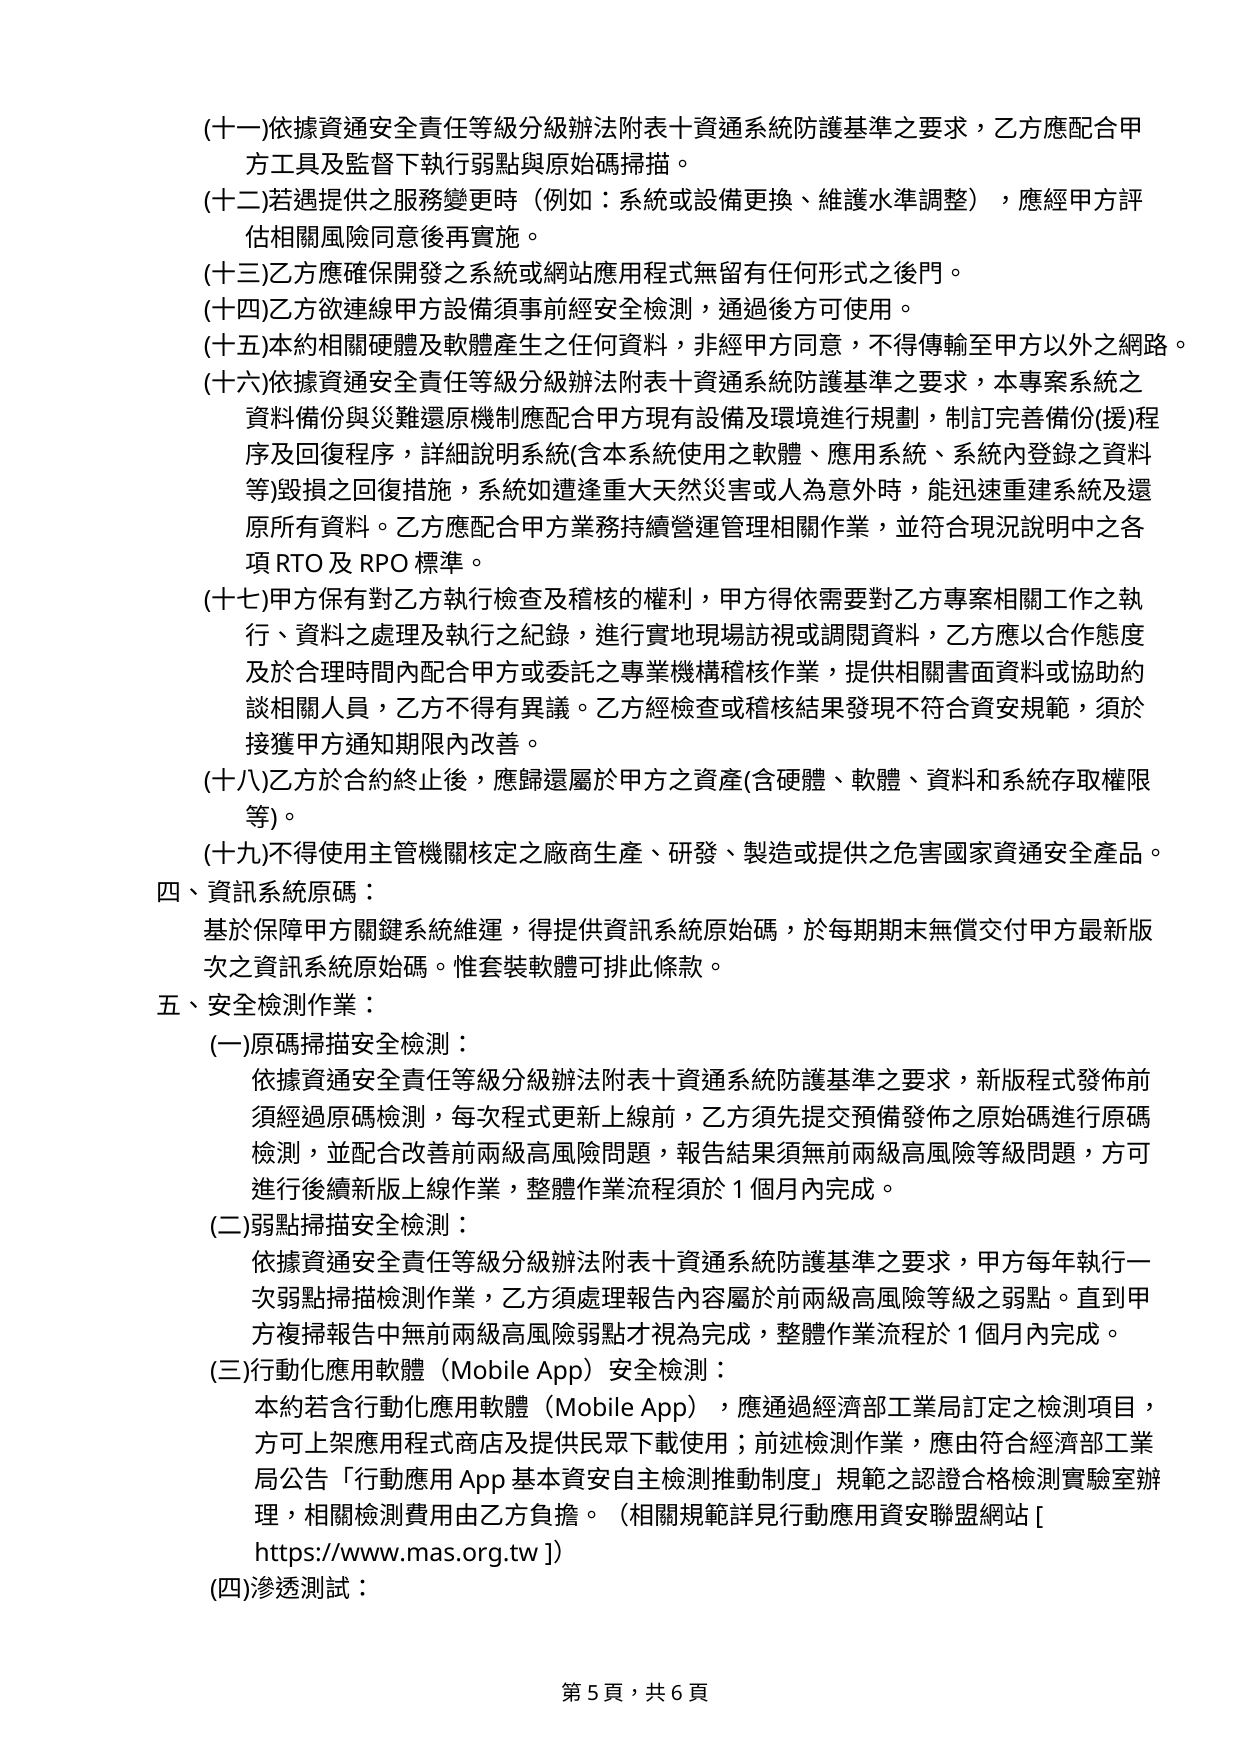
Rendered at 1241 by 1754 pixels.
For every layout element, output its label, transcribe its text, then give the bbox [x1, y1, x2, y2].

list 弱點掃描安全檢測： [210, 1206, 1166, 1242]
list 原碼掃描安全檢測： [210, 1024, 1166, 1061]
list 不得使用主管機關核定之廠商生產、研發、製造或提供之危害國家資通安全產品。 [203, 833, 1181, 869]
list 行動化應用軟體（Mobile App）安全檢測： 本約若含行動化應用軟體（Mobile App），應通過經濟部工業局訂定之檢測項目，方可上架應用程式商店及提供民眾下載使用；前述檢測作業，應由符合經濟部工業局公告「行動應用App基本資安自主檢測推動制度」規範之認證合格檢測實驗室辦理，相關檢測費用由乙方負擔。（相關規範詳見行動應用資安聯盟網站 [ https://www.mas.org.tw ]） [210, 1351, 1166, 1568]
list 依據資通安全責任等級分級辦法附表十資通系統防護基準之要求，本專案系統之資料備份與災難還原機制應配合甲方現有設備及環境進行規劃，制訂完善備份(援)程序及回復程序，詳細說明系統(含本系統使用之軟體、應用系統、系統內登錄之資料等)毀損之回復措施，系統如遭逢重大天然災害或人為意外時，能迅速重建系統及還原所有資料。乙方應配合甲方業務持續營運管理相關作業，並符合現況說明中之各項RTO及RPO標準。 [203, 362, 1166, 579]
text 基於保障甲方關鍵系統維運，得提供資訊系統原始碼，於每期期末無償交付甲方最新版次之資訊系統原始碼。惟套裝軟體可排此條款。 [203, 911, 1166, 983]
list 若遇提供之服務變更時（例如：系統或設備更換、維護水準調整），應經甲方評估相關風險同意後再實施。 [203, 181, 1166, 253]
text 依據資通安全責任等級分級辦法附表十資通系統防護基準之要求，新版程式發佈前須經過原碼檢測，每次程式更新上線前，乙方須先提交預備發佈之原始碼進行原碼檢測，並配合改善前兩級高風險問題，報告結果須無前兩級高風險等級問題，方可進行後續新版上線作業，整體作業流程須於1個月內完成。 [251, 1061, 1166, 1206]
list 乙方應確保開發之系統或網站應用程式無留有任何形式之後門。 [203, 253, 1166, 289]
list 滲透測試： [210, 1568, 1166, 1604]
list 乙方於合約終止後，應歸還屬於甲方之資產(含硬體、軟體、資料和系統存取權限等)。 [203, 761, 1166, 833]
list 甲方保有對乙方執行檢查及稽核的權利，甲方得依需要對乙方專案相關工作之執行、資料之處理及執行之紀錄，進行實地現場訪視或調閱資料，乙方應以合作態度及於合理時間內配合甲方或委託之專業機構稽核作業，提供相關書面資料或協助約談相關人員，乙方不得有異議。乙方經檢查或稽核結果發現不符合資安規範，須於接獲甲方通知期限內改善。 [203, 579, 1166, 761]
list 依據資通安全責任等級分級辦法附表十資通系統防護基準之要求，乙方應配合甲方工具及監督下執行弱點與原始碼掃描。 [203, 108, 1166, 181]
list 安全檢測作業： [157, 986, 1166, 1022]
list 資訊系統原碼： [157, 872, 1166, 908]
text 依據資通安全責任等級分級辦法附表十資通系統防護基準之要求，甲方每年執行一次弱點掃描檢測作業，乙方須處理報告內容屬於前兩級高風險等級之弱點。直到甲方複掃報告中無前兩級高風險弱點才視為完成，整體作業流程於1個月內完成。 [251, 1242, 1166, 1351]
list 本約相關硬體及軟體產生之任何資料，非經甲方同意，不得傳輸至甲方以外之網路。 [203, 326, 1196, 362]
list 乙方欲連線甲方設備須事前經安全檢測，通過後方可使用。 [203, 289, 1166, 326]
